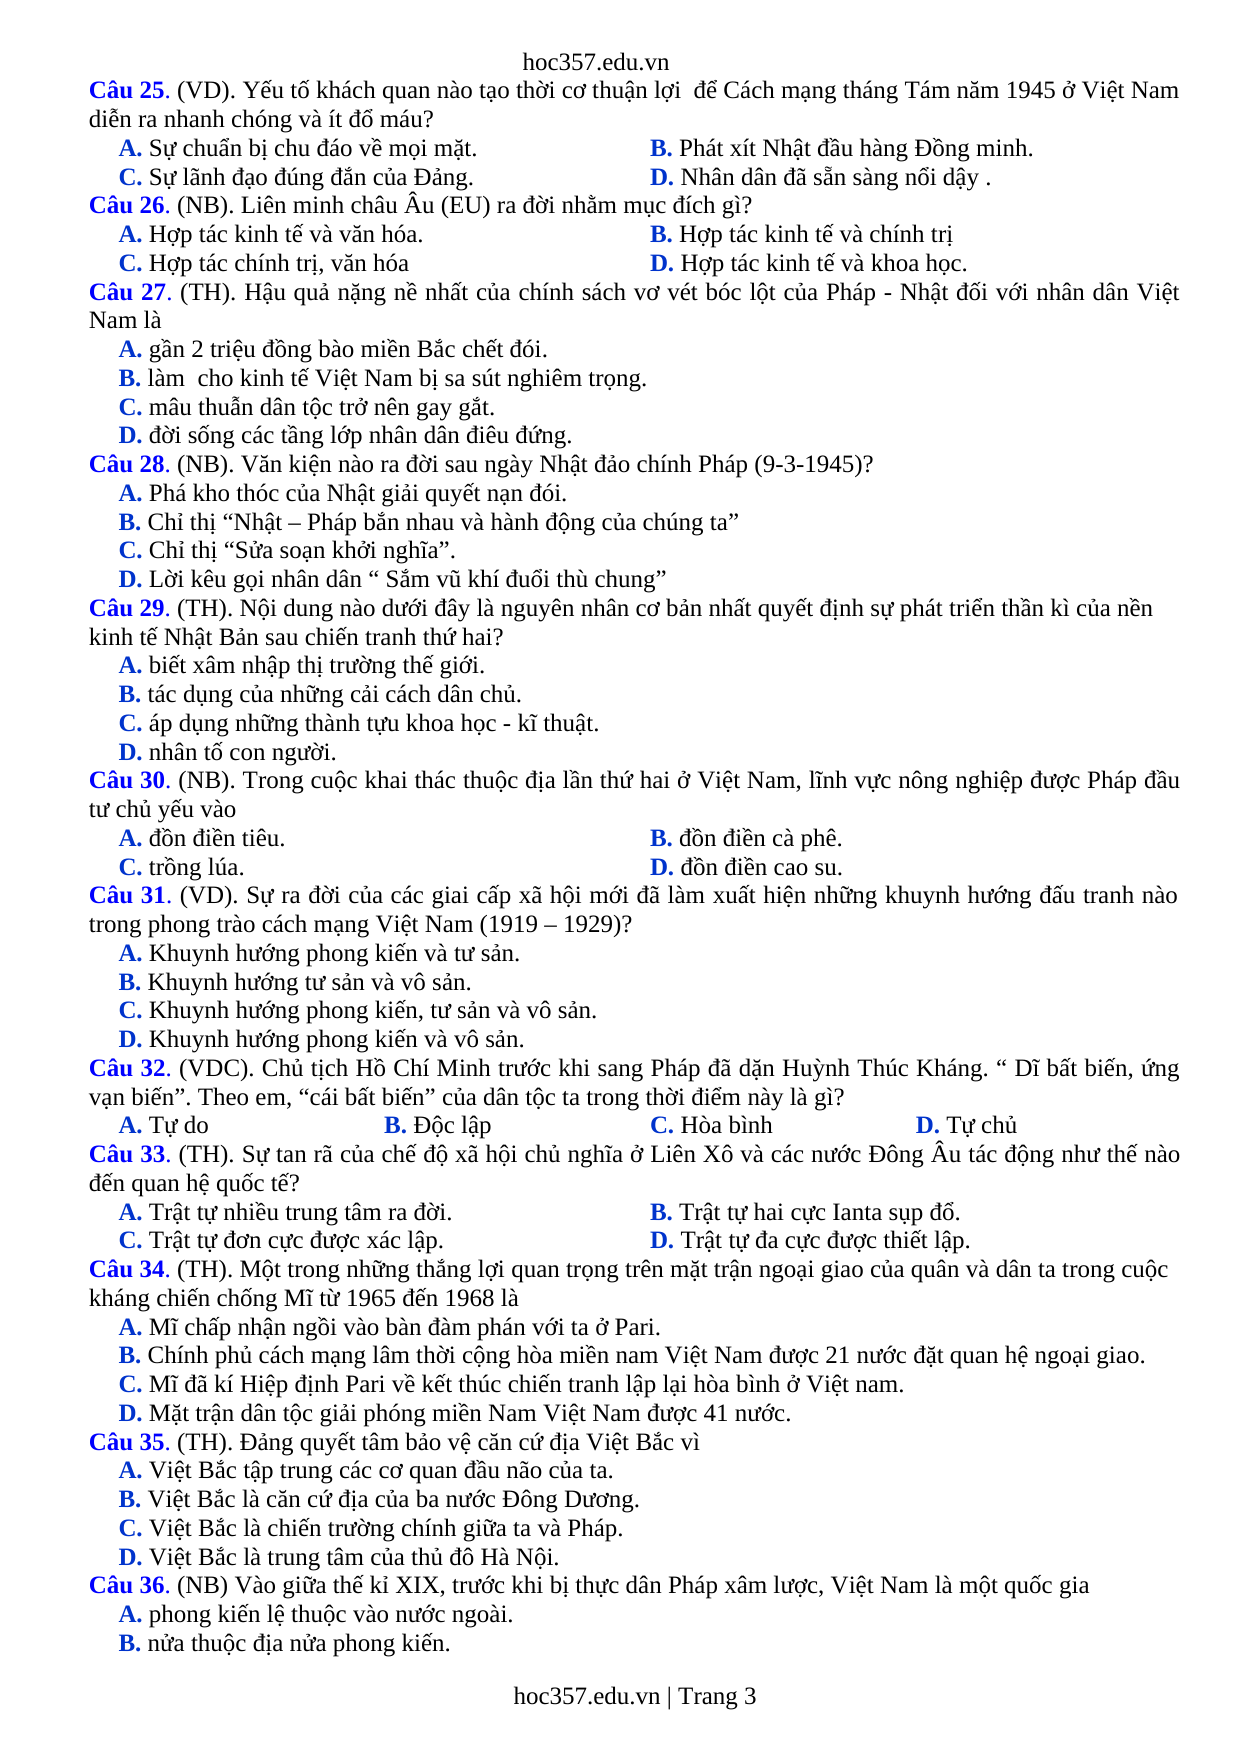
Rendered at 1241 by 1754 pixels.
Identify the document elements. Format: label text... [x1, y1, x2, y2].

text B. Chính phủ cách mạng lâm thời cộng hòa miền nam Việt Nam được 21 nước đặt quan hệ ngoại giao. [89, 1341, 1181, 1369]
text B. Việt Bắc là căn cứ địa của ba nước Đông Dương. [89, 1484, 1181, 1513]
text A. Sự chuẩn bị chu đáo về mọi mặt. B. Phát xít Nhật đầu hàng Đồng minh. [89, 133, 1181, 162]
text Câu 33. (TH). Sự tan rã của chế độ xã hội chủ nghĩa ở Liên Xô và các nước Đông Âu tác động như thế nào đến quan hệ quốc tế? [89, 1139, 1181, 1197]
text Câu 25. (VD). Yếu tố khách quan nào tạo thời cơ thuận lợi để Cách mạng tháng Tám năm 1945 ở Việt Nam diễn ra nhanh chóng và ít đổ máu? [89, 76, 1181, 133]
text C. Hợp tác chính trị, văn hóa D. Hợp tác kinh tế và khoa học. [89, 248, 1181, 277]
text D. Mặt trận dân tộc giải phóng miền Nam Việt Nam được 41 nước. [89, 1398, 1181, 1427]
text C. Việt Bắc là chiến trường chính giữa ta và Pháp. [89, 1513, 1181, 1542]
text Câu 29. (TH). Nội dung nào dưới đây là nguyên nhân cơ bản nhất quyết định sự phát triển thần kì của nền kinh tế Nhật Bản sau chiến tranh thứ hai? [89, 593, 1181, 651]
text C. trồng lúa. D. đồn điền cao su. [89, 852, 1181, 881]
text Câu 26. (NB). Liên minh châu Âu (EU) ra đời nhằm mục đích gì? [89, 191, 1181, 219]
text D. đời sống các tầng lớp nhân dân điêu đứng. [89, 421, 1181, 449]
text Câu 36. (NB) Vào giữa thế kỉ XIX, trước khi bị thực dân Pháp xâm lược, Việt Nam là một quốc gia [89, 1571, 1181, 1599]
text Câu 31. (VD). Sự ra đời của các giai cấp xã hội mới đã làm xuất hiện những khuynh hướng đấu tranh nào trong phong trào cách mạng Việt Nam (1919 – 1929)? [89, 881, 1181, 938]
text Câu 34. (TH). Một trong những thắng lợi quan trọng trên mặt trận ngoại giao của quân và dân ta trong cuộc kháng chiến chống Mĩ từ 1965 đến 1968 là [89, 1254, 1181, 1312]
text A. Tự do B. Độc lập C. Hòa bình D. Tự chủ [89, 1111, 1181, 1139]
text D. nhân tố con người. [89, 737, 1181, 766]
text C. áp dụng những thành tựu khoa học - kĩ thuật. [89, 708, 1181, 737]
text D. Khuynh hướng phong kiến và vô sản. [89, 1024, 1181, 1053]
text B. Khuynh hướng tư sản và vô sản. [89, 967, 1181, 996]
text Câu 30. (NB). Trong cuộc khai thác thuộc địa lần thứ hai ở Việt Nam, lĩnh vực nông nghiệp được Pháp đầu tư chủ yếu vào [89, 766, 1181, 823]
text C. Sự lãnh đạo đúng đắn của Đảng. D. Nhân dân đã sẵn sàng nổi dậy . [89, 162, 1181, 191]
text A. Việt Bắc tập trung các cơ quan đầu não của ta. [89, 1456, 1181, 1484]
text C. Chỉ thị “Sửa soạn khởi nghĩa”. [89, 536, 1181, 564]
text A. Hợp tác kinh tế và văn hóa. B. Hợp tác kinh tế và chính trị [89, 219, 1181, 248]
text A. phong kiến lệ thuộc vào nước ngoài. [89, 1599, 1181, 1628]
text Câu 27. (TH). Hậu quả nặng nề nhất của chính sách vơ vét bóc lột của Pháp - Nhật đối với nhân dân Việt Nam là [89, 277, 1181, 334]
text B. Chỉ thị “Nhật – Pháp bắn nhau và hành động của chúng ta” [89, 507, 1181, 536]
text A. đồn điền tiêu. B. đồn điền cà phê. [89, 823, 1181, 852]
text A. Mĩ chấp nhận ngồi vào bàn đàm phán với ta ở Pari. [89, 1312, 1181, 1341]
text B. tác dụng của những cải cách dân chủ. [89, 679, 1181, 708]
text A. Trật tự nhiều trung tâm ra đời. B. Trật tự hai cực Ianta sụp đổ. [89, 1197, 1181, 1226]
text D. Lời kêu gọi nhân dân “ Sắm vũ khí đuổi thù chung” [89, 564, 1181, 593]
text Câu 28. (NB). Văn kiện nào ra đời sau ngày Nhật đảo chính Pháp (9-3-1945)? [89, 449, 1181, 478]
text A. biết xâm nhập thị trường thế giới. [89, 651, 1181, 679]
text A. Phá kho thóc của Nhật giải quyết nạn đói. [89, 478, 1181, 507]
text B. nửa thuộc địa nửa phong kiến. [89, 1628, 1181, 1657]
text B. làm cho kinh tế Việt Nam bị sa sút nghiêm trọng. [89, 363, 1181, 392]
text C. Trật tự đơn cực được xác lập. D. Trật tự đa cực được thiết lập. [89, 1226, 1181, 1254]
text D. Việt Bắc là trung tâm của thủ đô Hà Nội. [89, 1542, 1181, 1571]
text A. Khuynh hướng phong kiến và tư sản. [89, 938, 1181, 967]
text C. Mĩ đã kí Hiệp định Pari về kết thúc chiến tranh lập lại hòa bình ở Việt nam. [89, 1369, 1181, 1398]
text Câu 35. (TH). Đảng quyết tâm bảo vệ căn cứ địa Việt Bắc vì [89, 1427, 1181, 1456]
text A. gần 2 triệu đồng bào miền Bắc chết đói. [89, 334, 1181, 363]
text C. Khuynh hướng phong kiến, tư sản và vô sản. [89, 996, 1181, 1024]
text Câu 32. (VDC). Chủ tịch Hồ Chí Minh trước khi sang Pháp đã dặn Huỳnh Thúc Kháng. “ Dĩ bất biến, ứng vạn biến”. Theo em, “cái bất biến” của dân tộc ta trong thời điểm này là gì? [89, 1053, 1181, 1111]
text C. mâu thuẫn dân tộc trở nên gay gắt. [89, 392, 1181, 421]
